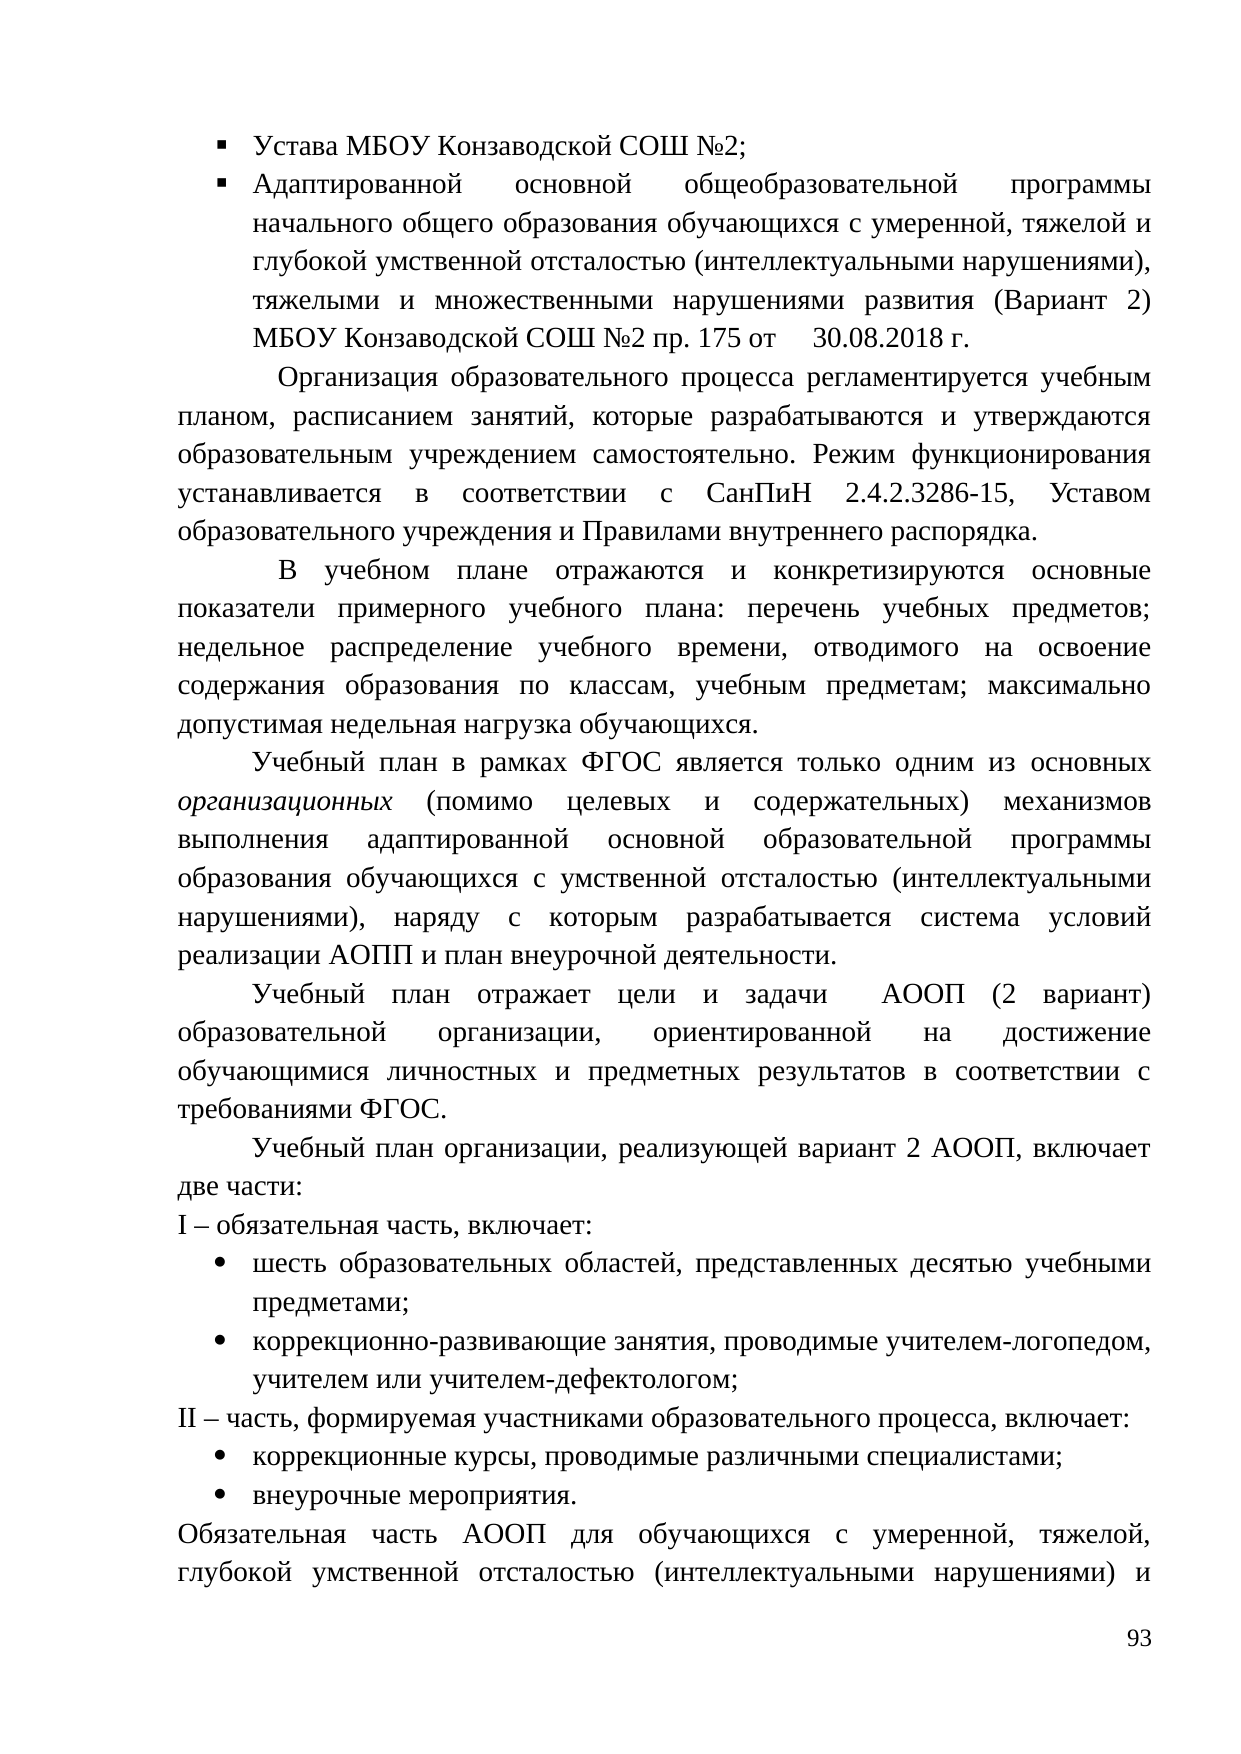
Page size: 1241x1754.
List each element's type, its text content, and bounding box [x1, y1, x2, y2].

text Учебный план в рамках ФГОС является только одним из основных организационных (помимо целевых и содержательных) механизмов выполнения адаптированной основной образовательной программы образования обучающихся с умственной отсталостью (интеллектуальными нарушениями), наряду с которым разрабатывается система условий реализации АОПП и план внеурочной деятельности. [177, 744, 1152, 971]
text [177, 1516, 1152, 1588]
text II – часть, формируемая участниками образовательного процесса, включает: [177, 1400, 1152, 1433]
text Организация образовательного процесса регламентируется учебным планом, расписанием занятий, которые разрабатываются и утверждаются образовательным учреждением самостоятельно. Режим функционирования устанавливается в соответствии с СанПиН 2.4.2.3286-15, Уставом образовательного учреждения и Правилами внутреннего распорядка. [177, 359, 1152, 547]
list внеурочные мероприятия. [215, 1477, 1152, 1511]
text Учебный план отражает цели и задачи АООП (2 вариант) образовательной организации, ориентированной на достижение обучающимися личностных и предметных результатов в соответствии с требованиями ФГОС. [177, 976, 1152, 1014]
list Адаптированной основной общеобразовательной программы начального общего образования обучающихся с умеренной, тяжелой и глубокой умственной отсталостью (интеллектуальными нарушениями), тяжелыми и множественными нарушениями развития (Вариант 2) МБОУ Конзаводской СОШ №2 пр. 175 от 30.08.2018 г. [215, 166, 1152, 354]
list шесть образовательных областей, представленных десятью учебными предметами; [215, 1246, 1152, 1318]
text В учебном плане отражаются и конкретизируются основные показатели примерного учебного плана: перечень учебных предметов; недельное распределение учебного времени, отводимого на освоение содержания образования по классам, учебным предметам; максимально допустимая недельная нагрузка обучающихся. [177, 552, 1152, 739]
text Учебный план организации, реализующей вариант 2 АООП, включает две части: [177, 1130, 1152, 1202]
list коррекционные курсы, проводимые различными специалистами; [215, 1438, 1152, 1472]
text Учебный план отражает цели и задачи АООП (2 вариант) образовательной организации, ориентированной на достижение обучающимися личностных и предметных результатов в соответствии с требованиями ФГОС. [177, 1086, 1152, 1125]
text I – обязательная часть, включает: [177, 1207, 1152, 1241]
list коррекционно-развивающие занятия, проводимые учителем-логопедом, учителем или учителем-дефектологом; [215, 1323, 1152, 1395]
list Устава МБОУ Конзаводской СОШ №2; [215, 128, 1152, 161]
